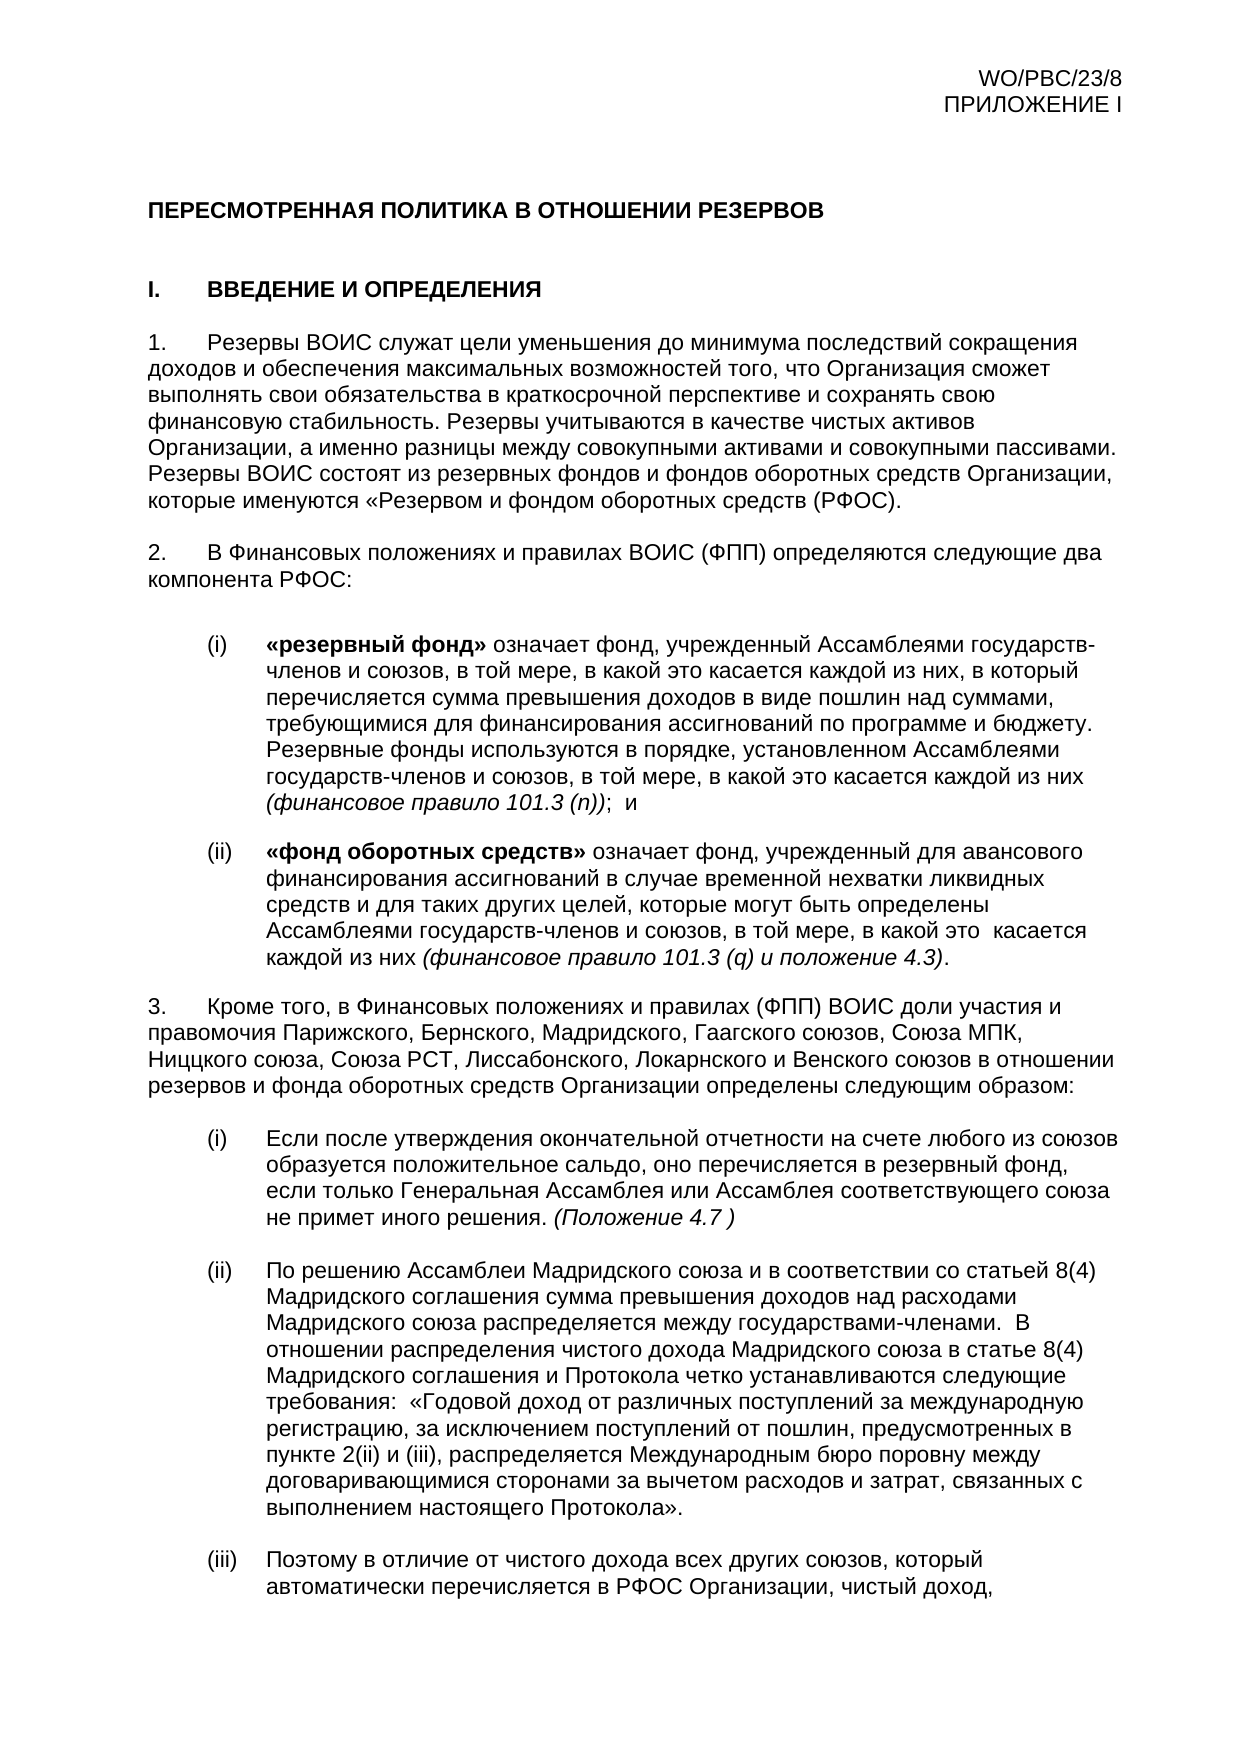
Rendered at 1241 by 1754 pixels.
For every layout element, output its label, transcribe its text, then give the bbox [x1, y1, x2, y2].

list По решению Ассамблеи Мадридского союза и в соответствии со статьей 8(4) Мадридского соглашения сумма превышения доходов над расходами Мадридского союза распределяется между государствами-членами. В отношении распределения чистого дохода Мадридского союза в статье 8(4) Мадридского соглашения и Протокола четко устанавливаются следующие требования: «Годовой доход от различных поступлений за международную регистрацию, за исключением поступлений от пошлин, предусмотренных в пункте 2(ii) и (iii), распределяется Международным бюро поровну между договаривающимися сторонами за вычетом расходов и затрат, связанных с выполнением настоящего Протокола». [207, 1257, 1122, 1520]
list «резервный фонд» означает фонд, учрежденный Ассамблеями государств-членов и союзов, в той мере, в какой это касается каждой из них, в который перечисляется сумма превышения доходов в виде пошлин над суммами, требующимися для финансирования ассигнований по программе и бюджету. Резервные фонды используются в порядке, установленном Ассамблеями государств-членов и союзов, в той мере, в какой это касается каждой из них (финансовое правило 101.3 (n)); и [207, 631, 1122, 815]
text I. ВВЕДЕНИЕ И ОПРЕДЕЛЕНИЯ [148, 276, 1122, 302]
list Кроме того, в Финансовых положениях и правилах (ФПП) ВОИС доли участия и правомочия Парижского, Бернского, Мадридского, Гаагского союзов, Союза МПК, Ниццкого союза, Союза PCT, Лиссабонского, Локарнского и Венского союзов в отношении резервов и фонда оборотных средств Организации определены следующим образом: [148, 993, 1122, 1098]
text ПЕРЕСМОТРЕННАЯ ПОЛИТИКА В ОТНОШЕНИИ РЕЗЕРВОВ [148, 197, 1122, 223]
list «фонд оборотных средств» означает фонд, учрежденный для авансового финансирования ассигнований в случае временной нехватки ликвидных средств и для таких других целей, которые могут быть определены Ассамблеями государств-членов и союзов, в той мере, в какой это касается каждой из них (финансовое правило 101.3 (q) и положение 4.3). [207, 838, 1122, 970]
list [207, 1546, 1122, 1599]
list В Финансовых положениях и правилах ВОИС (ФПП) определяются следующие два компонента РФОС: [148, 539, 1122, 592]
list Если после утверждения окончательной отчетности на счете любого из союзов образуется положительное сальдо, оно перечисляется в резервный фонд, если только Генеральная Ассамблея или Ассамблея соответствующего союза не примет иного решения. (Положение 4.7 ) [207, 1125, 1122, 1230]
list Резервы ВОИС служат цели уменьшения до минимума последствий сокращения доходов и обеспечения максимальных возможностей того, что Организация сможет выполнять свои обязательства в краткосрочной перспективе и сохранять свою финансовую стабильность. Резервы учитываются в качестве чистых активов Организации, а именно разницы между совокупными активами и совокупными пассивами. Резервы ВОИС состоят из резервных фондов и фондов оборотных средств Организации, которые именуются «Резервом и фондом оборотных средств (РФОС). [148, 328, 1122, 513]
